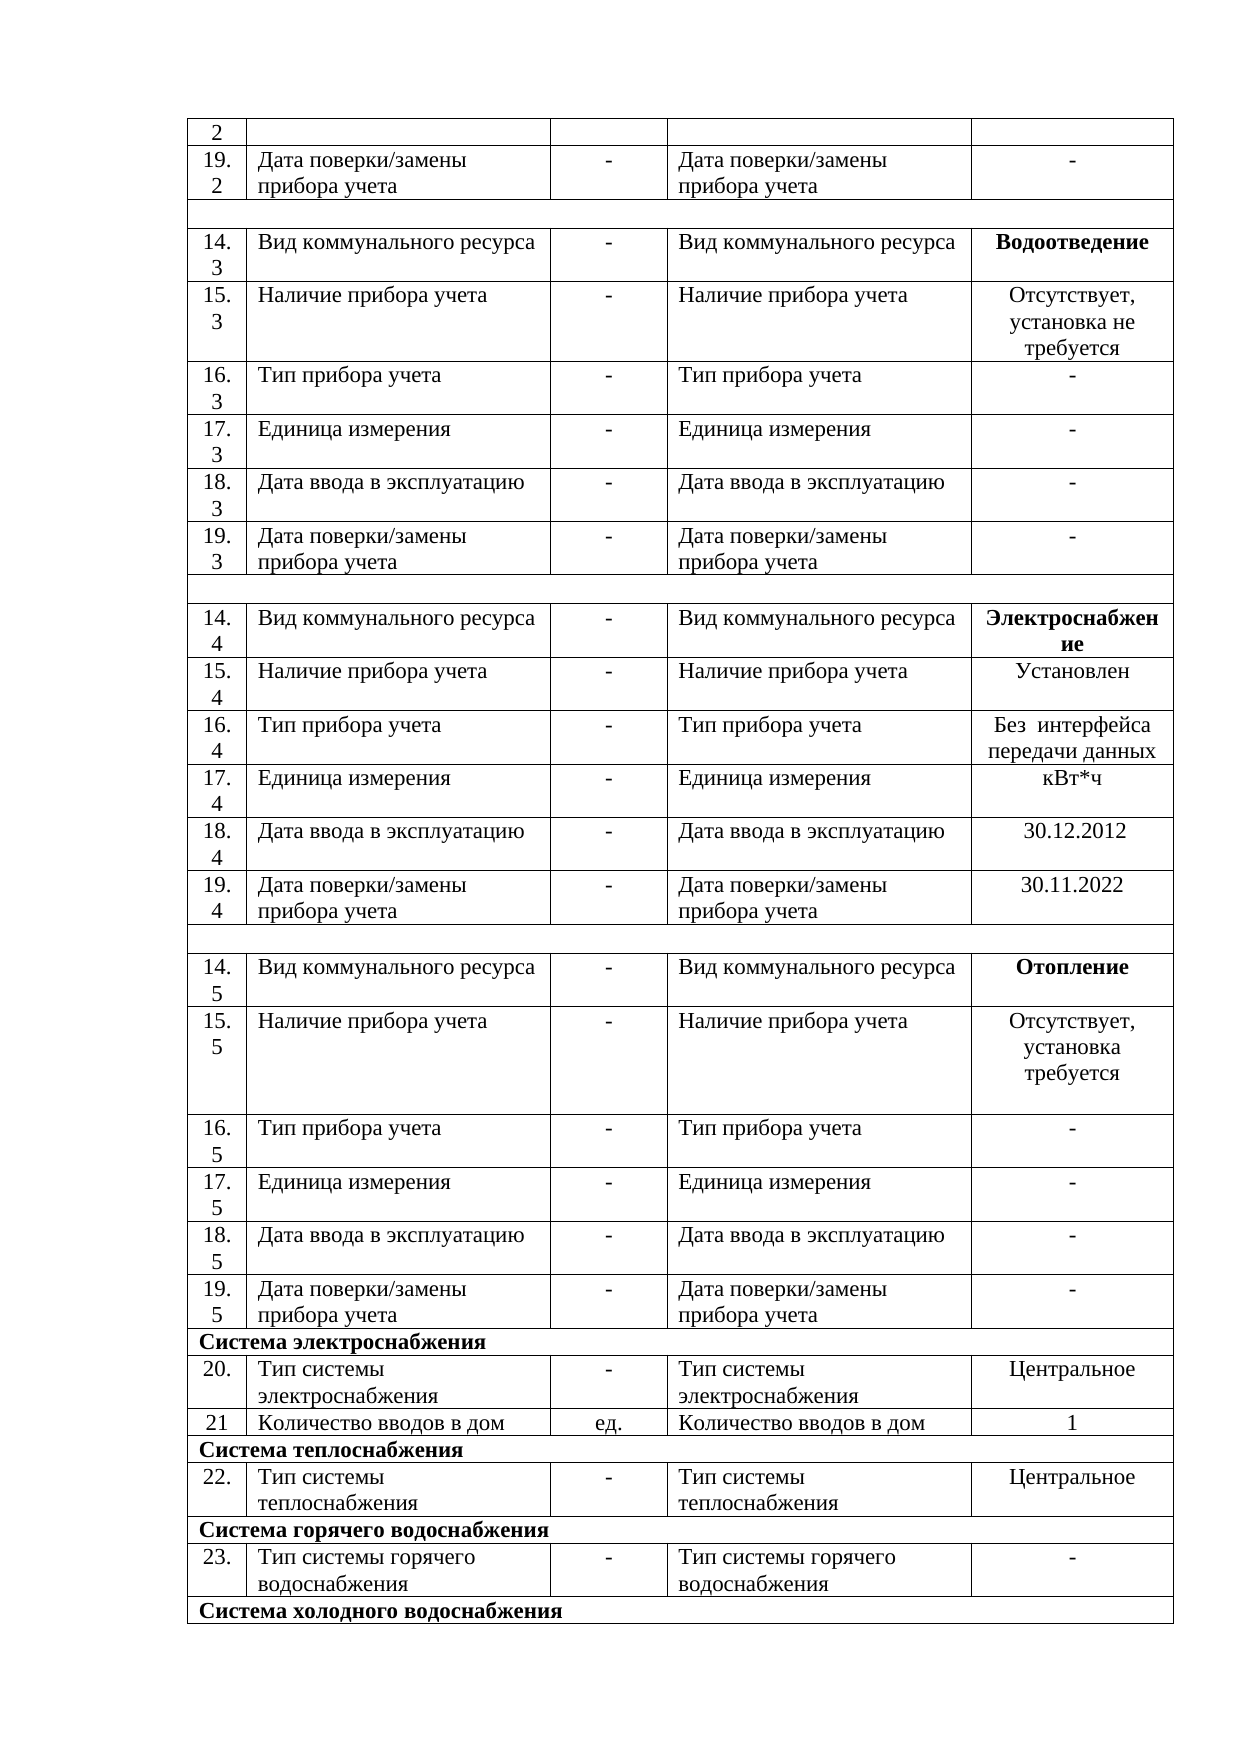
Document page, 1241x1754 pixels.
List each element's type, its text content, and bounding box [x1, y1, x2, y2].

table_cell - [551, 229, 667, 281]
table_cell - [972, 1275, 1173, 1327]
table_cell 15.3 [188, 282, 246, 361]
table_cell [247, 119, 550, 145]
table_cell Единица измерения [668, 1168, 971, 1221]
table_cell Дата поверки/замены прибора учета [668, 1275, 971, 1327]
table_cell Тип системы теплоснабжения [247, 1463, 550, 1516]
table_cell 21 [188, 1409, 246, 1435]
table_cell - [551, 282, 667, 361]
table_cell 14.3 [188, 229, 246, 281]
table_cell 1 [972, 1409, 1173, 1435]
table_cell Центральное [972, 1463, 1173, 1516]
table_cell 19.3 [188, 522, 246, 574]
table_cell 18.3 [188, 469, 246, 521]
table_cell Тип системы теплоснабжения [668, 1463, 971, 1516]
table_cell - [551, 1115, 667, 1167]
table_cell Тип прибора учета [668, 1115, 971, 1167]
table_cell Дата ввода в эксплуатацию [668, 469, 971, 521]
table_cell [668, 119, 971, 145]
table_cell кВт*ч [972, 765, 1173, 817]
table_cell Наличие прибора учета [247, 658, 550, 710]
table_cell Установлен [972, 658, 1173, 710]
table_cell 14.4 [188, 604, 246, 657]
table_cell Количество вводов в дом [247, 1409, 550, 1435]
table_cell - [972, 1115, 1173, 1167]
table_cell - [551, 1275, 667, 1327]
table_cell Дата поверки/замены прибора учета [247, 522, 550, 574]
table_cell Дата поверки/замены прибора учета [668, 146, 971, 199]
table_cell 30.11.2022 [972, 871, 1173, 924]
table_cell 17.3 [188, 415, 246, 467]
table_cell Количество вводов в дом [668, 1409, 971, 1435]
table_cell 17.5 [188, 1168, 246, 1221]
table_cell - [551, 711, 667, 763]
table_cell - [972, 415, 1173, 467]
table_cell - [972, 469, 1173, 521]
table_cell Отсутствует, установка не требуется [972, 282, 1173, 361]
table_cell - [551, 954, 667, 1006]
table_cell Дата поверки/замены прибора учета [247, 871, 550, 924]
table_cell Система холодного водоснабжения [188, 1597, 1173, 1623]
table_cell Единица измерения [247, 765, 550, 817]
table_cell 17.4 [188, 765, 246, 817]
table_cell - [551, 146, 667, 199]
table_cell 19.5 [188, 1275, 246, 1327]
table_cell Тип прибора учета [247, 362, 550, 414]
table_cell Наличие прибора учета [668, 1007, 971, 1114]
table_cell - [551, 1007, 667, 1114]
table_cell Электроснабжение [972, 604, 1173, 657]
table_cell Дата ввода в эксплуатацию [668, 818, 971, 870]
table_cell - [551, 119, 667, 145]
table_cell Без интерфейса передачи данных [972, 711, 1173, 763]
table_cell - [551, 1463, 667, 1516]
table_cell Тип системы горячего водоснабжения [247, 1544, 550, 1596]
table_cell Водоотведение [972, 229, 1173, 281]
table_cell - [972, 1222, 1173, 1274]
table_cell Наличие прибора учета [247, 1007, 550, 1114]
table_cell - [551, 1544, 667, 1596]
table_cell ед. [551, 1409, 667, 1435]
table_cell - [551, 469, 667, 521]
table_cell Тип прибора учета [247, 711, 550, 763]
table_cell [188, 200, 1173, 227]
table_cell 22. [188, 1463, 246, 1516]
table_cell Дата поверки/замены прибора учета [668, 522, 971, 574]
table_cell - [972, 362, 1173, 414]
table_cell [188, 925, 1173, 952]
table_cell - [551, 1168, 667, 1221]
table_cell - [972, 146, 1173, 199]
table_cell - [551, 658, 667, 710]
table_cell Наличие прибора учета [247, 282, 550, 361]
table_cell - [551, 765, 667, 817]
table_cell Наличие прибора учета [668, 282, 971, 361]
table_cell - [972, 119, 1173, 145]
table_cell 20. [188, 1356, 246, 1408]
table_cell - [551, 415, 667, 467]
table_cell Дата поверки/замены прибора учета [247, 1275, 550, 1327]
table_cell - [551, 522, 667, 574]
table_cell Тип системы электроснабжения [247, 1356, 550, 1408]
table_cell Вид коммунального ресурса [247, 604, 550, 657]
table_cell Тип системы электроснабжения [668, 1356, 971, 1408]
table_cell Вид коммунального ресурса [668, 954, 971, 1006]
table_cell Дата поверки/замены прибора учета [668, 871, 971, 924]
table_cell 19.2 [188, 146, 246, 199]
table_cell - [551, 1222, 667, 1274]
table_cell 18.4 [188, 818, 246, 870]
table_cell Отопление [972, 954, 1173, 1006]
table_cell 14.5 [188, 954, 246, 1006]
table_cell Система горячего водоснабжения [188, 1517, 1173, 1543]
table_cell 16.3 [188, 362, 246, 414]
table_cell - [972, 1168, 1173, 1221]
table_cell Единица измерения [668, 415, 971, 467]
table_cell Система электроснабжения [188, 1329, 1173, 1354]
table_cell 15.4 [188, 658, 246, 710]
table_cell Дата ввода в эксплуатацию [247, 1222, 550, 1274]
table_cell Вид коммунального ресурса [247, 954, 550, 1006]
table_cell Тип прибора учета [668, 711, 971, 763]
table_cell 18.5 [188, 1222, 246, 1274]
table_cell Наличие прибора учета [668, 658, 971, 710]
table_cell Отсутствует, установка требуется [972, 1007, 1173, 1114]
table_cell - [551, 604, 667, 657]
table_cell Дата ввода в эксплуатацию [247, 818, 550, 870]
table_cell - [551, 871, 667, 924]
table_cell Тип системы горячего водоснабжения [668, 1544, 971, 1596]
table_cell 19.4 [188, 871, 246, 924]
table_cell Вид коммунального ресурса [668, 604, 971, 657]
table_cell - [551, 1356, 667, 1408]
table_cell 30.12.2012 [972, 818, 1173, 870]
table_cell Вид коммунального ресурса [668, 229, 971, 281]
table_cell Единица измерения [668, 765, 971, 817]
table_cell Вид коммунального ресурса [247, 229, 550, 281]
table_cell Дата ввода в эксплуатацию [247, 469, 550, 521]
table_cell Дата поверки/замены прибора учета [247, 146, 550, 199]
table_cell Дата ввода в эксплуатацию [668, 1222, 971, 1274]
table_cell [188, 575, 1173, 603]
table_cell Единица измерения [247, 415, 550, 467]
table_cell 23. [188, 1544, 246, 1596]
table_cell 15.5 [188, 1007, 246, 1114]
table_cell - [551, 362, 667, 414]
table_cell Единица измерения [247, 1168, 550, 1221]
table_cell Тип прибора учета [668, 362, 971, 414]
table_cell - [972, 522, 1173, 574]
table_cell - [972, 1544, 1173, 1596]
table_cell 16.5 [188, 1115, 246, 1167]
table_cell 18.2 [188, 119, 246, 145]
table_cell Тип прибора учета [247, 1115, 550, 1167]
table_cell Центральное [972, 1356, 1173, 1408]
table_cell - [551, 818, 667, 870]
table_cell 16.4 [188, 711, 246, 763]
table_cell Система теплоснабжения [188, 1436, 1173, 1462]
